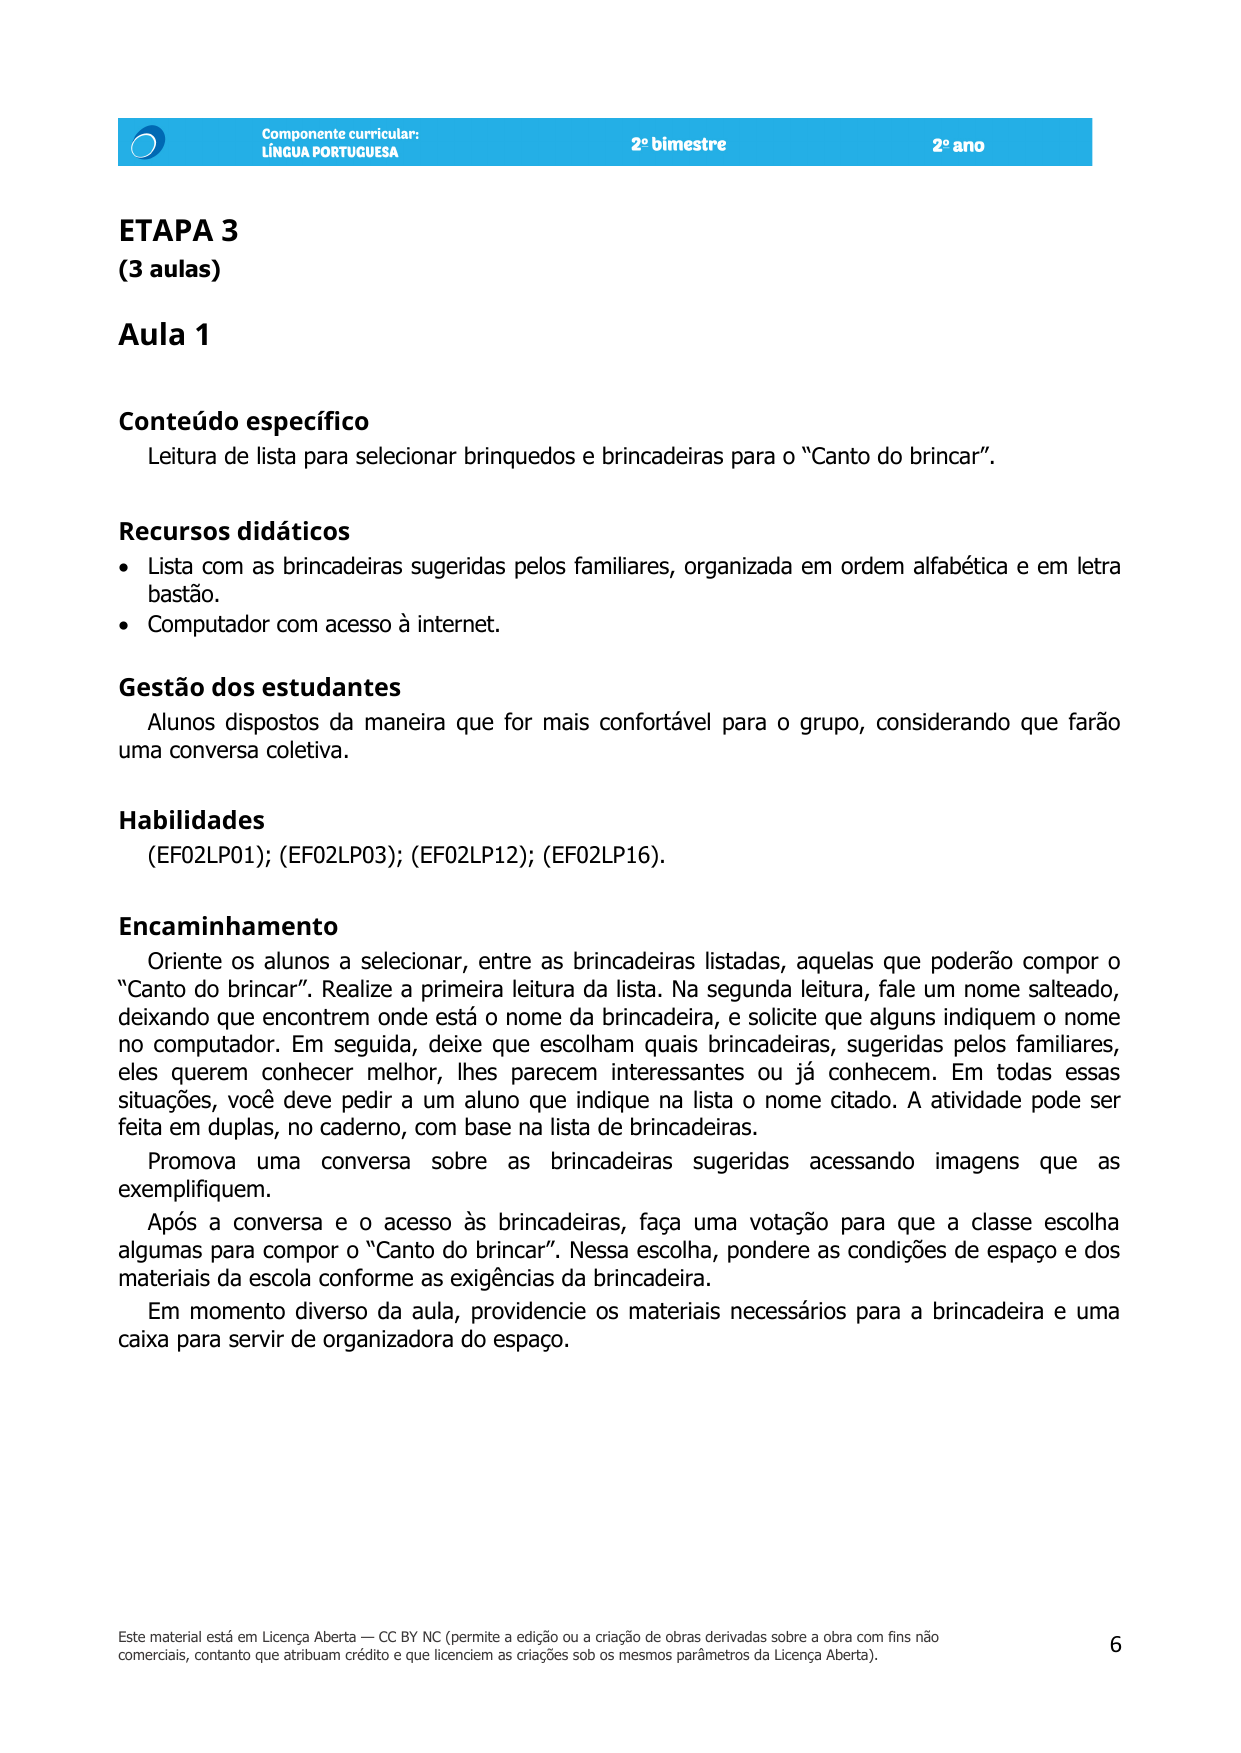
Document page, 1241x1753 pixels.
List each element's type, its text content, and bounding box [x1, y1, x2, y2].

text Encaminhamento [118, 908, 1122, 942]
text Leitura de lista para selecionar brinquedos e brincadeiras para o “Canto do brincar”. [118, 442, 1122, 469]
text Lista com as brincadeiras sugeridas pelos familiares, organizada em ordem alfabética e em letra bastão. [118, 552, 1122, 607]
text Habilidades [118, 803, 1122, 837]
text Após a conversa e o acesso às brincadeiras, faça uma votação para que a classe escolha algumas para compor o “Canto do brincar”. Nessa escolha, pondere as condições de espaço e dos materiais da escola conforme as exigências da brincadeira. [118, 1208, 1122, 1291]
text Conteúdo específico [118, 403, 1122, 437]
text Em momento diverso da aula, providencie os materiais necessários para a brincadeira e uma caixa para servir de organizadora do espaço. [118, 1297, 1122, 1352]
text Alunos dispostos da maneira que for mais confortável para o grupo, considerando que farão uma conversa coletiva. [118, 708, 1122, 763]
text ETAPA 3 [118, 209, 1122, 250]
text Oriente os alunos a selecionar, entre as brincadeiras listadas, aquelas que poderão compor o “Canto do brincar”. Realize a primeira leitura da lista. Na segunda leitura, fale um nome salteado, deixando que encontrem onde está o nome da brincadeira, e solicite que alguns indiquem o nome no computador. Em seguida, deixe que escolham quais brincadeiras, sugeridas pelos familiares, eles querem conhecer melhor, lhes parecem interessantes ou já conhecem. Em todas essas situações, você deve pedir a um aluno que indique na lista o nome citado. A atividade pode ser feita em duplas, no caderno, com base na lista de brincadeiras. [118, 947, 1122, 1141]
text Gestão dos estudantes [118, 669, 1122, 704]
text Promova uma conversa sobre as brincadeiras sugeridas acessando imagens que as exemplifiquem. [118, 1146, 1122, 1202]
text Recursos didáticos [118, 513, 1122, 547]
picture [118, 118, 1093, 166]
text Aula 1 [118, 313, 1122, 354]
text (3 aulas) [118, 254, 1122, 282]
text (EF02LP01); (EF02LP03); (EF02LP12); (EF02LP16). [118, 841, 1122, 869]
text Computador com acesso à internet. [118, 609, 1122, 638]
